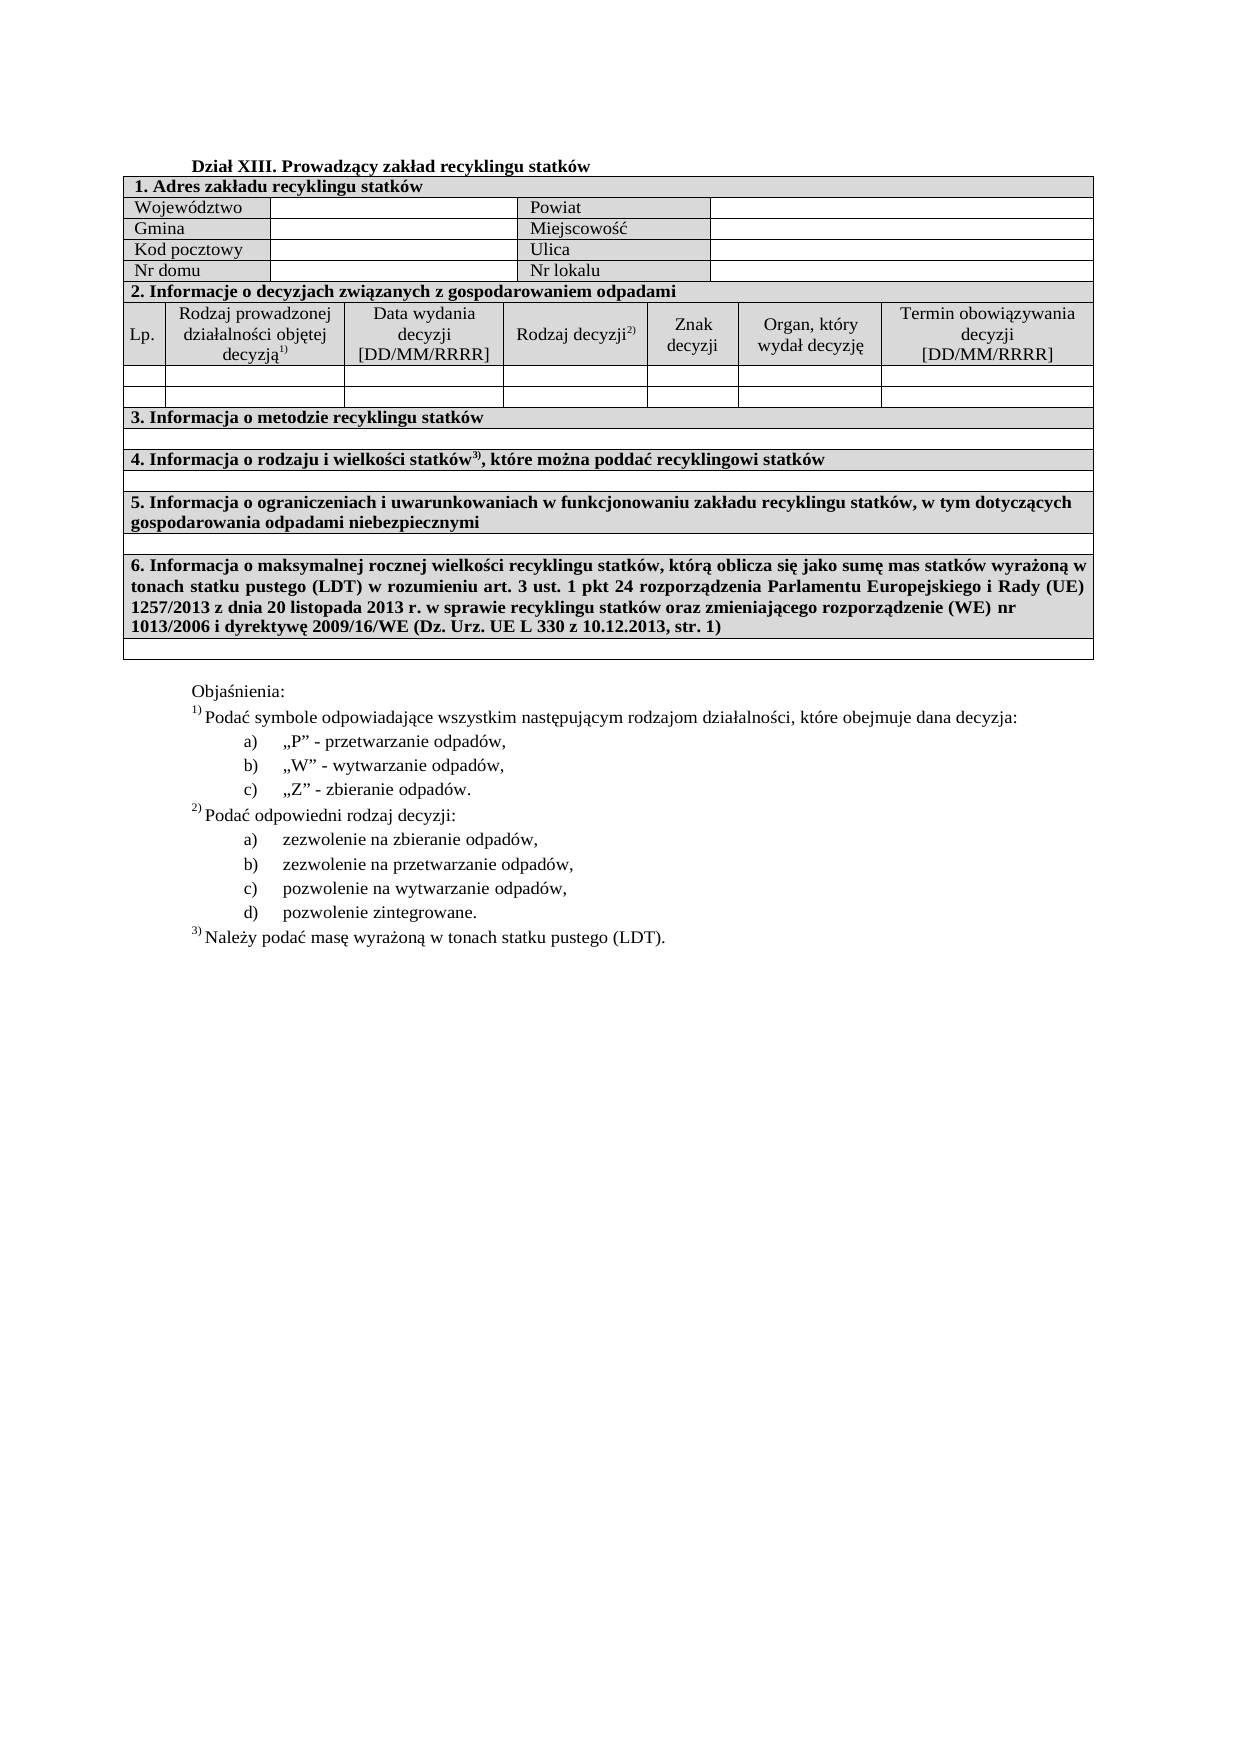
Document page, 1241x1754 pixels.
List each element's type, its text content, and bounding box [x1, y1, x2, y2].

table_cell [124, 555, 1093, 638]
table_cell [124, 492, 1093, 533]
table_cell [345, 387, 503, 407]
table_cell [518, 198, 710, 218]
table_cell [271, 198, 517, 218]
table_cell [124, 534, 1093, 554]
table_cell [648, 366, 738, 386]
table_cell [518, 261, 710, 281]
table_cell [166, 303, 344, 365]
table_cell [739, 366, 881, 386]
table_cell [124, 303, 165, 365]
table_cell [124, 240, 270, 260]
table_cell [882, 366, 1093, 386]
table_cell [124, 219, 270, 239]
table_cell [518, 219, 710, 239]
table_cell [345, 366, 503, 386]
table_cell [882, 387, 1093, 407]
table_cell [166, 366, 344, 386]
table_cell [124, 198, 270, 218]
text 2) Podać odpowiedni rodzaj decyzji: [191, 801, 1146, 825]
list zezwolenie na zbieranie odpadów, [243, 829, 1146, 849]
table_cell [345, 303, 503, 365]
list „W” - wytwarzanie odpadów, [243, 755, 1146, 775]
list „Z” - zbieranie odpadów. [243, 779, 1146, 799]
list pozwolenie na wytwarzanie odpadów, [243, 877, 1146, 898]
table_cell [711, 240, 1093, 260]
list zezwolenie na przetwarzanie odpadów, [243, 853, 1146, 874]
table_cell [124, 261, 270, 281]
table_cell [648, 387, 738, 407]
list pozwolenie zintegrowane. [243, 902, 1146, 922]
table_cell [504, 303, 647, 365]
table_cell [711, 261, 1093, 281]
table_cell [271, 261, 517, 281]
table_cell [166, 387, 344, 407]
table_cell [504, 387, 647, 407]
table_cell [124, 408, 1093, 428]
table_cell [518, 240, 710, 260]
text Dział XIII. Prowadzący zakład recyklingu statków [191, 156, 1146, 176]
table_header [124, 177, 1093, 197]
list „P” - przetwarzanie odpadów, [243, 731, 1146, 751]
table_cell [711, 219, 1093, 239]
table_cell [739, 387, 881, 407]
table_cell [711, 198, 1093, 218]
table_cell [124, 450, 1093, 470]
text 3) Należy podać masę wyrażoną w tonach statku pustego (LDT). [191, 923, 1146, 947]
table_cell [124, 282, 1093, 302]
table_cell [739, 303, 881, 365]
text 1) Podać symbole odpowiadające wszystkim następującym rodzajom działalności, które obejmuje dana decyzja: [191, 703, 1146, 727]
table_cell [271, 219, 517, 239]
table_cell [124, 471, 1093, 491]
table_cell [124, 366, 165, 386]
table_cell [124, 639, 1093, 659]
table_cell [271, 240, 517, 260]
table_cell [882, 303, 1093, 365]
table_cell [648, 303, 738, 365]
text Objaśnienia: [191, 681, 1146, 701]
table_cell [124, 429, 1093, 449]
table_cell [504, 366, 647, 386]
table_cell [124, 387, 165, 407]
